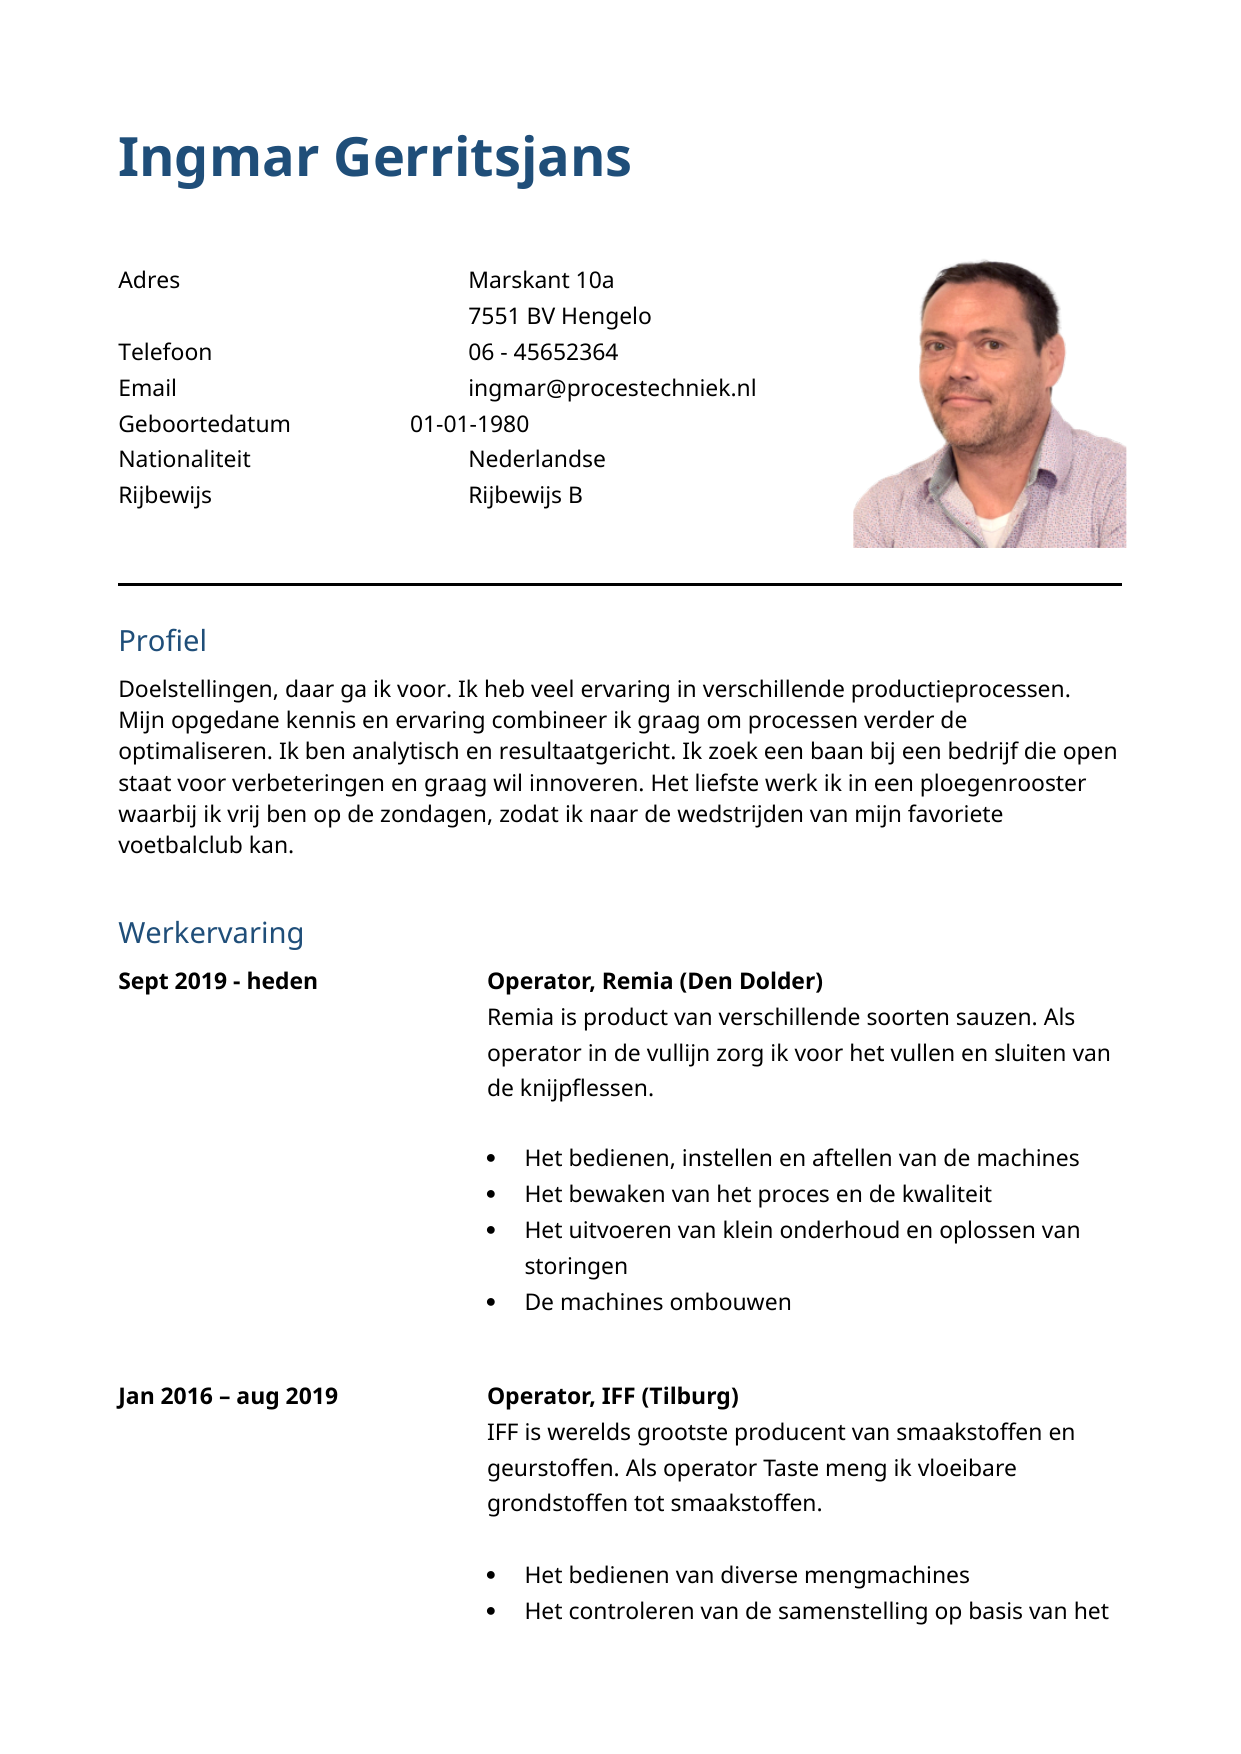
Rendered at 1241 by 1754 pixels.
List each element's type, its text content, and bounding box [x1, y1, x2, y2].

text Profiel [118, 592, 1122, 660]
text Geboortedatum 01-01-1980 [118, 407, 853, 439]
text Ingmar Gerritsjans [118, 118, 1122, 192]
text Sept 2019 - heden Operator, Remia (Den Dolder) Remia is product van verschillende soorten sauzen. Als operator in de vullijn zorg ik voor het vullen en sluiten van de knijpflessen. [118, 964, 1122, 1104]
list De machines ombouwen [487, 1286, 1122, 1317]
text Adres Marskant 10a 7551 BV Hengelo Telefoon 06 - 45652364 Email ingmar@procestechniek.nl [118, 228, 1122, 403]
text Jan 2016 – aug 2019 Operator, IFF (Tilburg) [118, 1379, 1122, 1411]
list Het bedienen van diverse mengmachines [487, 1559, 1122, 1591]
text IFF is werelds grootste producent van smaakstoffen en geurstoffen. Als operator Taste meng ik vloeibare grondstoffen tot smaakstoffen. [487, 1416, 1122, 1519]
list Het uitvoeren van klein onderhoud en oplossen van storingen [487, 1214, 1122, 1281]
text Nationaliteit Nederlandse Rijbewijs Rijbewijs B [118, 443, 853, 511]
text Doelstellingen, daar ga ik voor. Ik heb veel ervaring in verschillende productieprocessen. Mijn opgedane kennis en ervaring combineer ik graag om processen verder de optimaliseren. Ik ben analytisch en resultaatgericht. Ik zoek een baan bij een bedrijf die open staat voor verbeteringen en graag wil innoveren. Het liefste werk ik in een ploegenrooster waarbij ik vrij ben op de zondagen, zodat ik naar de wedstrijden van mijn favoriete voetbalclub kan. [118, 673, 1122, 860]
text Werkervaring [118, 912, 1122, 952]
list Het bewaken van het proces en de kwaliteit [487, 1178, 1122, 1209]
picture [853, 229, 1127, 548]
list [487, 1595, 1122, 1626]
list Het bedienen, instellen en aftellen van de machines [487, 1142, 1122, 1173]
